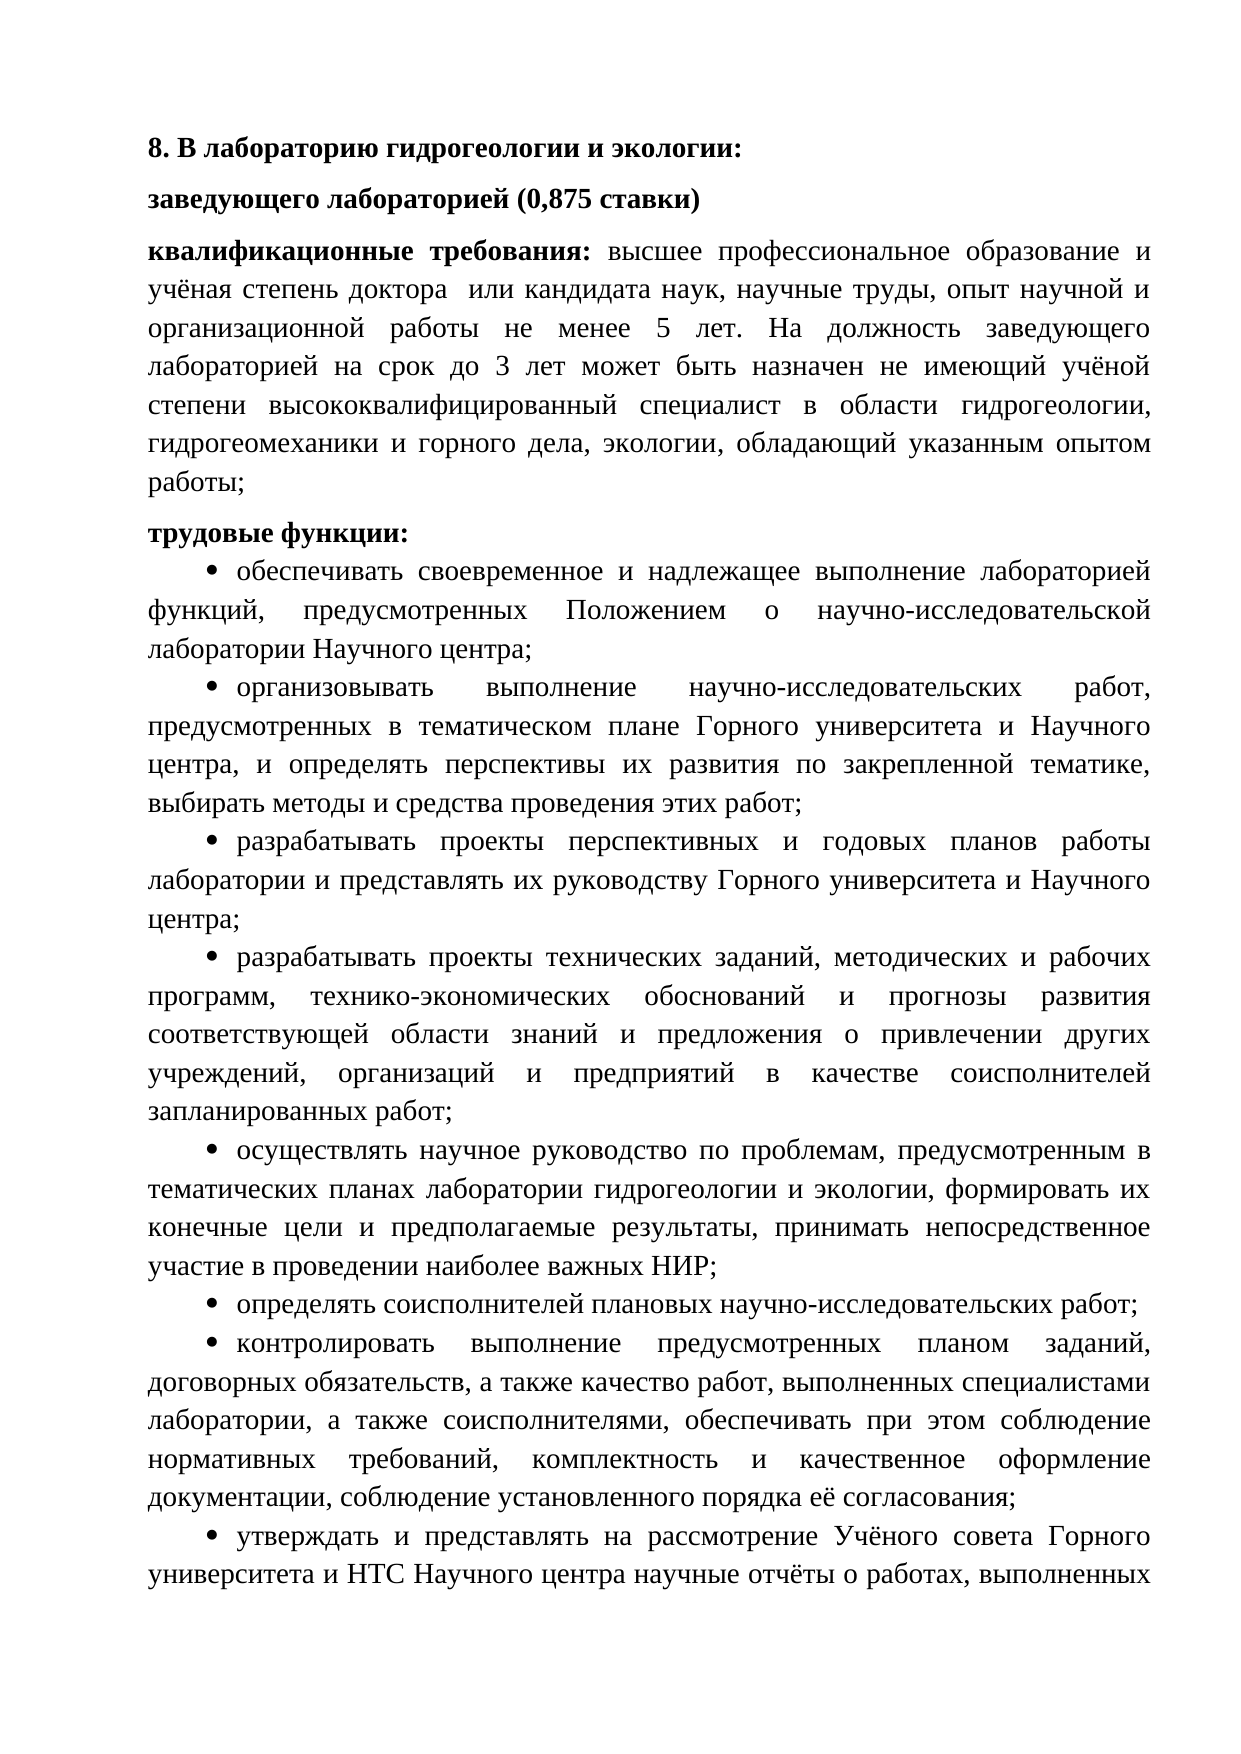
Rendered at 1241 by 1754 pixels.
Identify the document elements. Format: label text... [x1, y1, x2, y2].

list разрабатывать проекты технических заданий, методических и рабочих программ, технико-экономических обоснований и прогнозы развития соответствующей области знаний и предложения о привлечении других учреждений, организаций и предприятий в качестве соисполнителей запланированных работ; [148, 939, 1152, 1127]
text квалификационные требования: высшее профессиональное образование и учёная степень доктора или кандидата наук, научные труды, опыт научной и организационной работы не менее 5 лет. На должность заведующего лабораторией на срок до 3 лет может быть назначен не имеющий учёной степени высококвалифицированный специалист в области гидрогеологии, гидрогеомеханики и горного дела, экологии, обладающий указанным опытом работы; [148, 233, 1152, 497]
list разрабатывать проекты перспективных и годовых планов работы лаборатории и представлять их руководству Горного университета и Научного центра; [148, 823, 1152, 934]
list организовывать выполнение научно-исследовательских работ, предусмотренных в тематическом плане Горного университета и Научного центра, и определять перспективы их развития по закрепленной тематике, выбирать методы и средства проведения этих работ; [148, 669, 1152, 818]
text 8. В лабораторию гидрогеологии и экологии: [148, 131, 1152, 164]
text трудовые функции: [148, 515, 1152, 548]
text заведующего лабораторией (0,875 ставки) [148, 182, 1152, 215]
list осуществлять научное руководство по проблемам, предусмотренным в тематических планах лаборатории гидрогеологии и экологии, формировать их конечные цели и предполагаемые результаты, принимать непосредственное участие в проведении наиболее важных НИР; [148, 1132, 1152, 1281]
list обеспечивать своевременное и надлежащее выполнение лабораторией функций, предусмотренных Положением о научно-исследовательской лаборатории Научного центра; [148, 553, 1152, 664]
list контролировать выполнение предусмотренных планом заданий, договорных обязательств, а также качество работ, выполненных специалистами лаборатории, а также соисполнителями, обеспечивать при этом соблюдение нормативных требований, комплектность и качественное оформление документации, соблюдение установленного порядка её согласования; [148, 1325, 1152, 1513]
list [148, 1518, 1152, 1590]
list определять соисполнителей плановых научно-исследовательских работ; [148, 1286, 1152, 1320]
